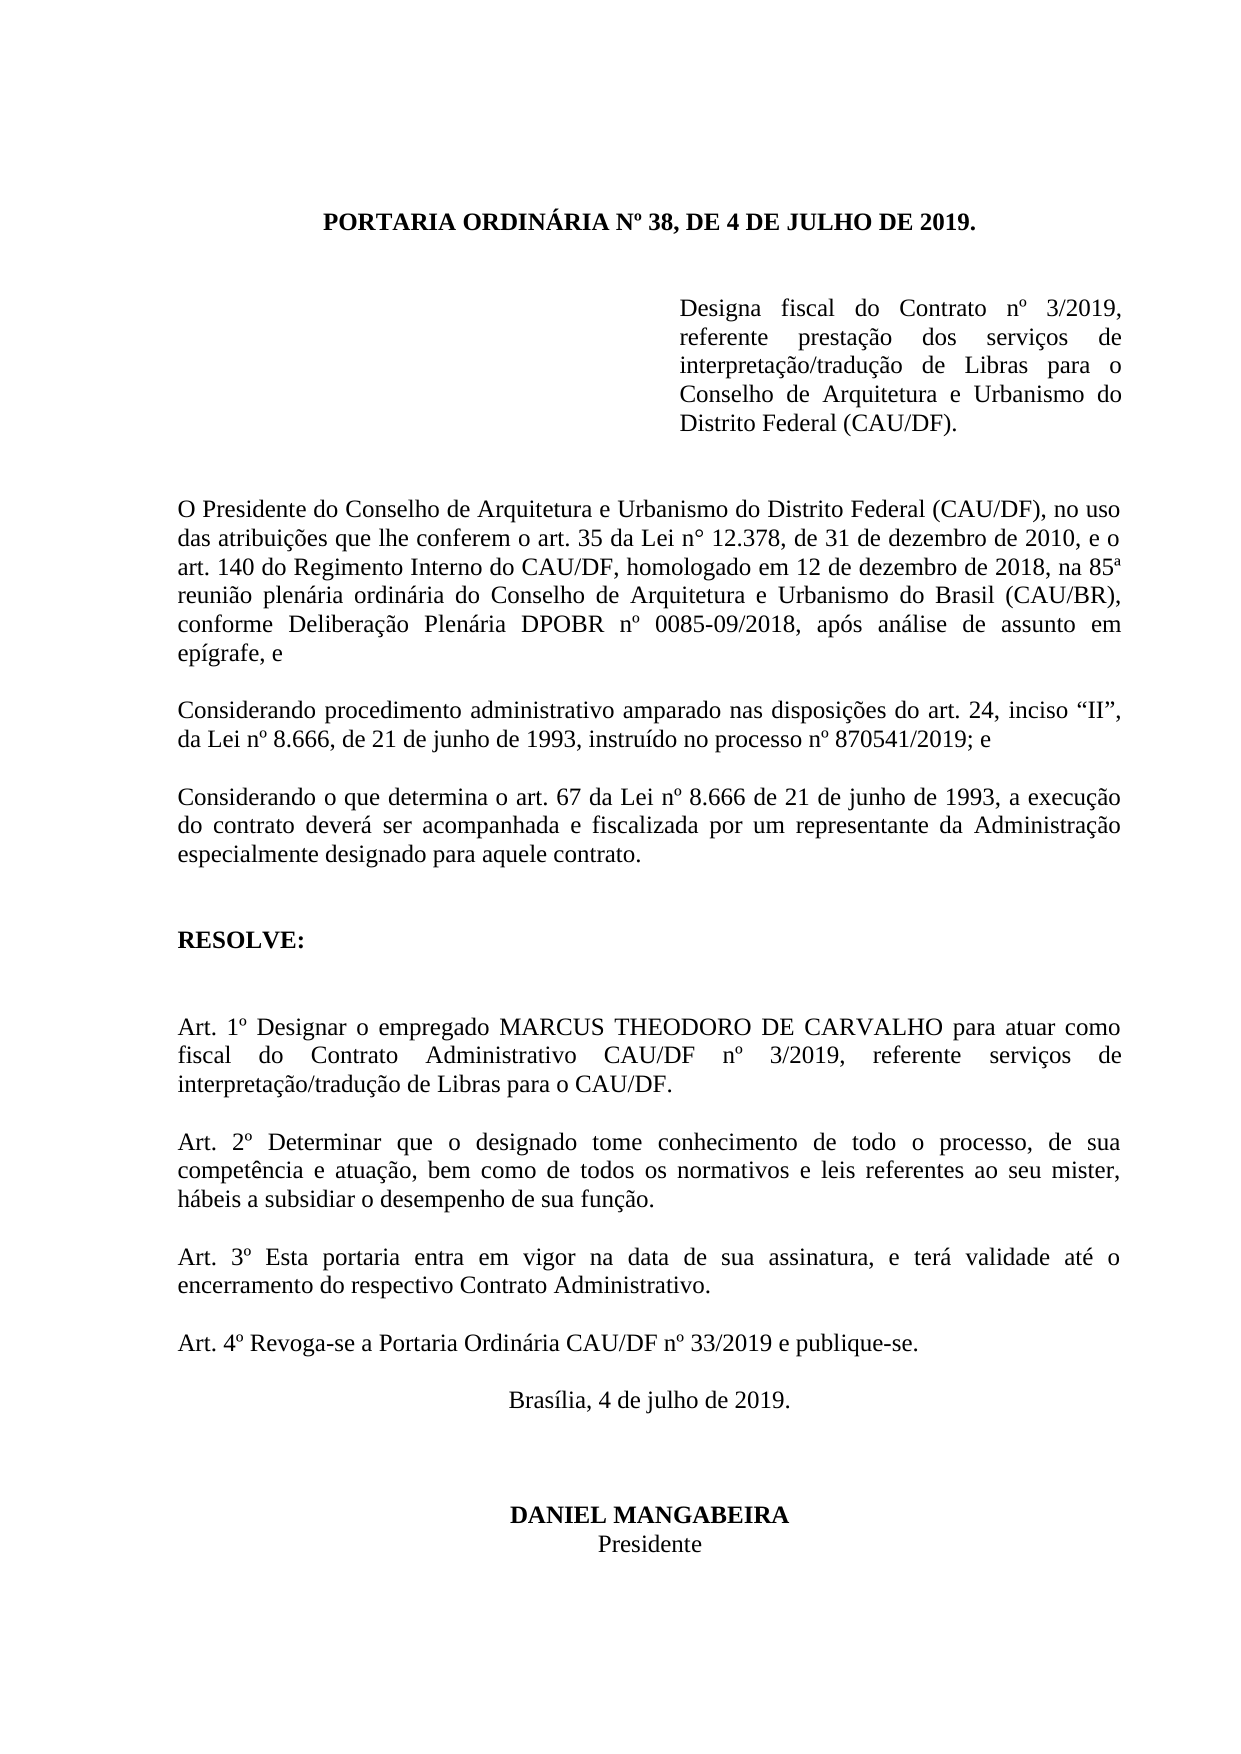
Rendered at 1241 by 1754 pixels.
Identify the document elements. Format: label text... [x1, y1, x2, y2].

text Art. 4º Revoga-se a Portaria Ordinária CAU/DF nº 33/2019 e publique-se. [177, 1328, 1122, 1357]
text Considerando procedimento administrativo amparado nas disposições do art. 24, inciso “II”, da Lei nº 8.666, de 21 de junho de 1993, instruído no processo nº 870541/2019; e [177, 696, 1122, 753]
text Presidente [177, 1529, 1122, 1558]
text Considerando o que determina o art. 67 da Lei nº 8.666 de 21 de junho de 1993, a execução do contrato deverá ser acompanhada e fiscalizada por um representante da Administração especialmente designado para aquele contrato. [177, 782, 1122, 868]
text O Presidente do Conselho de Arquitetura e Urbanismo do Distrito Federal (CAU/DF), no uso das atribuições que lhe conferem o art. 35 da Lei n° 12.378, de 31 de dezembro de 2010, e o art. 140 do Regimento Interno do CAU/DF, homologado em 12 de dezembro de 2018, na 85ª reunião plenária ordinária do Conselho de Arquitetura e Urbanismo do Brasil (CAU/BR), conforme Deliberação Plenária DPOBR nº 0085-09/2018, após análise de assunto em epígrafe, e [177, 494, 1122, 667]
text Art. 2º Determinar que o designado tome conhecimento de todo o processo, de sua competência e atuação, bem como de todos os normativos e leis referentes ao seu mister, hábeis a subsidiar o desempenho de sua função. [177, 1127, 1122, 1213]
text Art. 3º Esta portaria entra em vigor na data de sua assinatura, e terá validade até o encerramento do respectivo Contrato Administrativo. [177, 1242, 1122, 1299]
text Designa fiscal do Contrato nº 3/2019, referente prestação dos serviços de interpretação/tradução de Libras para o Conselho de Arquitetura e Urbanismo do Distrito Federal (CAU/DF). [679, 293, 1122, 437]
text Art. 1º Designar o empregado MARCUS THEODORO DE CARVALHO para atuar como fiscal do Contrato Administrativo CAU/DF nº 3/2019, referente serviços de interpretação/tradução de Libras para o CAU/DF. [177, 1012, 1122, 1098]
text DANIEL MANGABEIRA [177, 1501, 1122, 1529]
text RESOLVE: [177, 926, 1122, 954]
text Brasília, 4 de julho de 2019. [177, 1386, 1122, 1414]
text PORTARIA ORDINÁRIA Nº 38, DE 4 DE JULHO DE 2019. [177, 207, 1122, 236]
